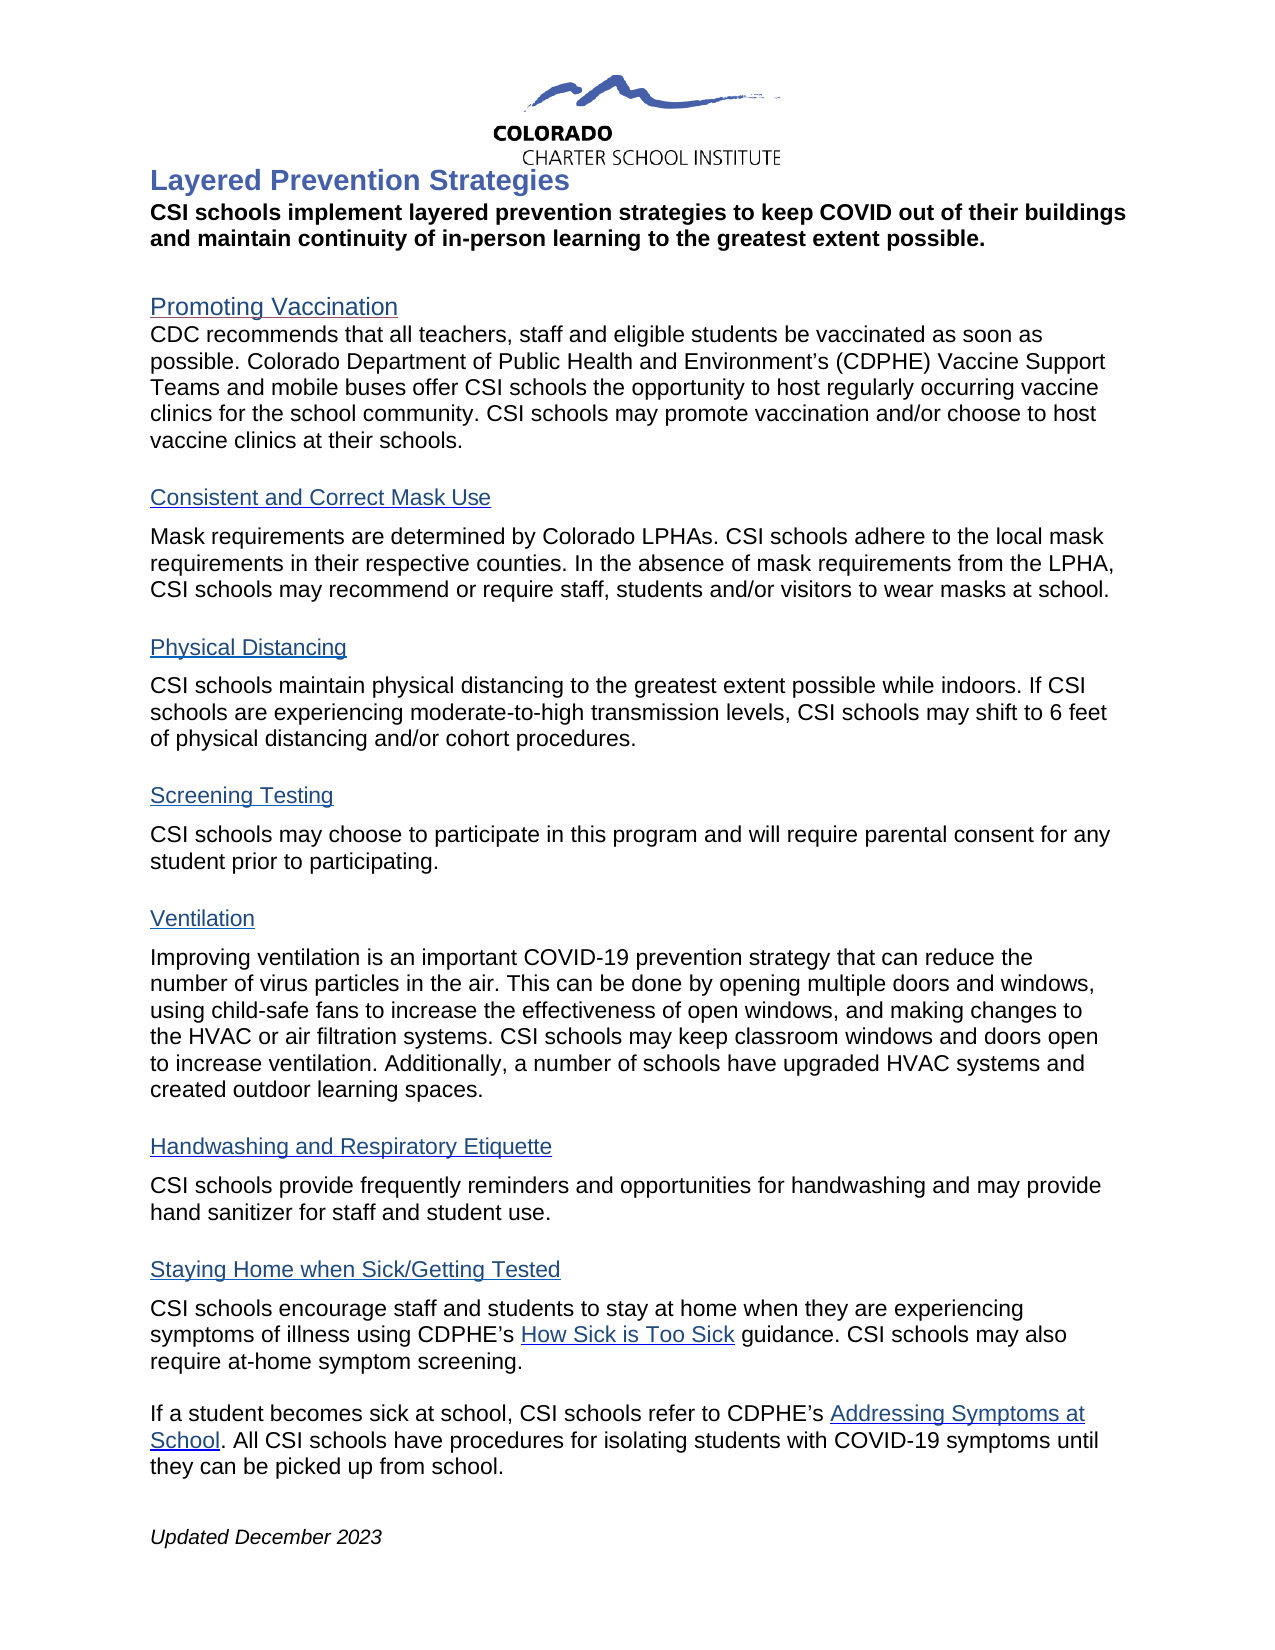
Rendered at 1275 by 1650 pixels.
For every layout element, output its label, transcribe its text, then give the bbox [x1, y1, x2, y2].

subtitle CSI schools implement layered prevention strategies to keep COVID out of their buildings and maintain continuity of in-person learning to the greatest extent possible. [150, 198, 1171, 251]
picture [493, 75, 780, 163]
text CSI schools may choose to participate in this program and will require parental consent for any student prior to participating. [150, 821, 1171, 874]
subtitle Layered Prevention Strategies [150, 163, 1171, 196]
text Mask requirements are determined by Colorado LPHAs. CSI schools adhere to the local mask requirements in their respective counties. In the absence of mask requirements from the LPHA, CSI schools may recommend or require staff, students and/or visitors to wear masks at school. [150, 523, 1117, 602]
subtitle Consistent and Correct Mask Use [150, 484, 1171, 511]
text If a student becomes sick at school, CSI schools refer to CDPHE’s Addressing Symptoms at School. All CSI schools have procedures for isolating students with COVID-19 symptoms until they can be picked up from school. [150, 1400, 1117, 1479]
subtitle Physical Distancing [150, 633, 1171, 660]
text CSI schools provide frequently reminders and opportunities for handwashing and may provide hand sanitizer for staff and student use. [150, 1172, 1117, 1225]
text CSI schools encourage staff and students to stay at home when they are experiencing symptoms of illness using CDPHE’s How Sick is Too Sick guidance. CSI schools may also require at-home symptom screening. [150, 1295, 1117, 1374]
text Improving ventilation is an important COVID-19 prevention strategy that can reduce the number of virus particles in the air. This can be done by opening multiple doors and windows, using child-safe fans to increase the effectiveness of open windows, and making changes to the HVAC or air filtration systems. CSI schools may keep classroom windows and doors open to increase ventilation. Additionally, a number of schools have upgraded HVAC systems and created outdoor learning spaces. [150, 944, 1117, 1102]
text Promoting Vaccination [150, 293, 1171, 321]
subtitle Screening Testing [150, 782, 1171, 809]
text CSI schools maintain physical distancing to the greatest extent possible while indoors. If CSI schools are experiencing moderate-to-high transmission levels, CSI schools may shift to 6 feet of physical distancing and/or cohort procedures. [150, 672, 1117, 751]
subtitle Handwashing and Respiratory Etiquette [150, 1133, 1171, 1160]
subtitle Ventilation [150, 905, 1171, 932]
text CDC recommends that all teachers, staff and eligible students be vaccinated as soon as possible. Colorado Department of Public Health and Environment’s (CDPHE) Vaccine Support Teams and mobile buses offer CSI schools the opportunity to host regularly occurring vaccine clinics for the school community. CSI schools may promote vaccination and/or choose to host vaccine clinics at their schools. [150, 321, 1117, 453]
subtitle Staying Home when Sick/Getting Tested [150, 1256, 1171, 1282]
